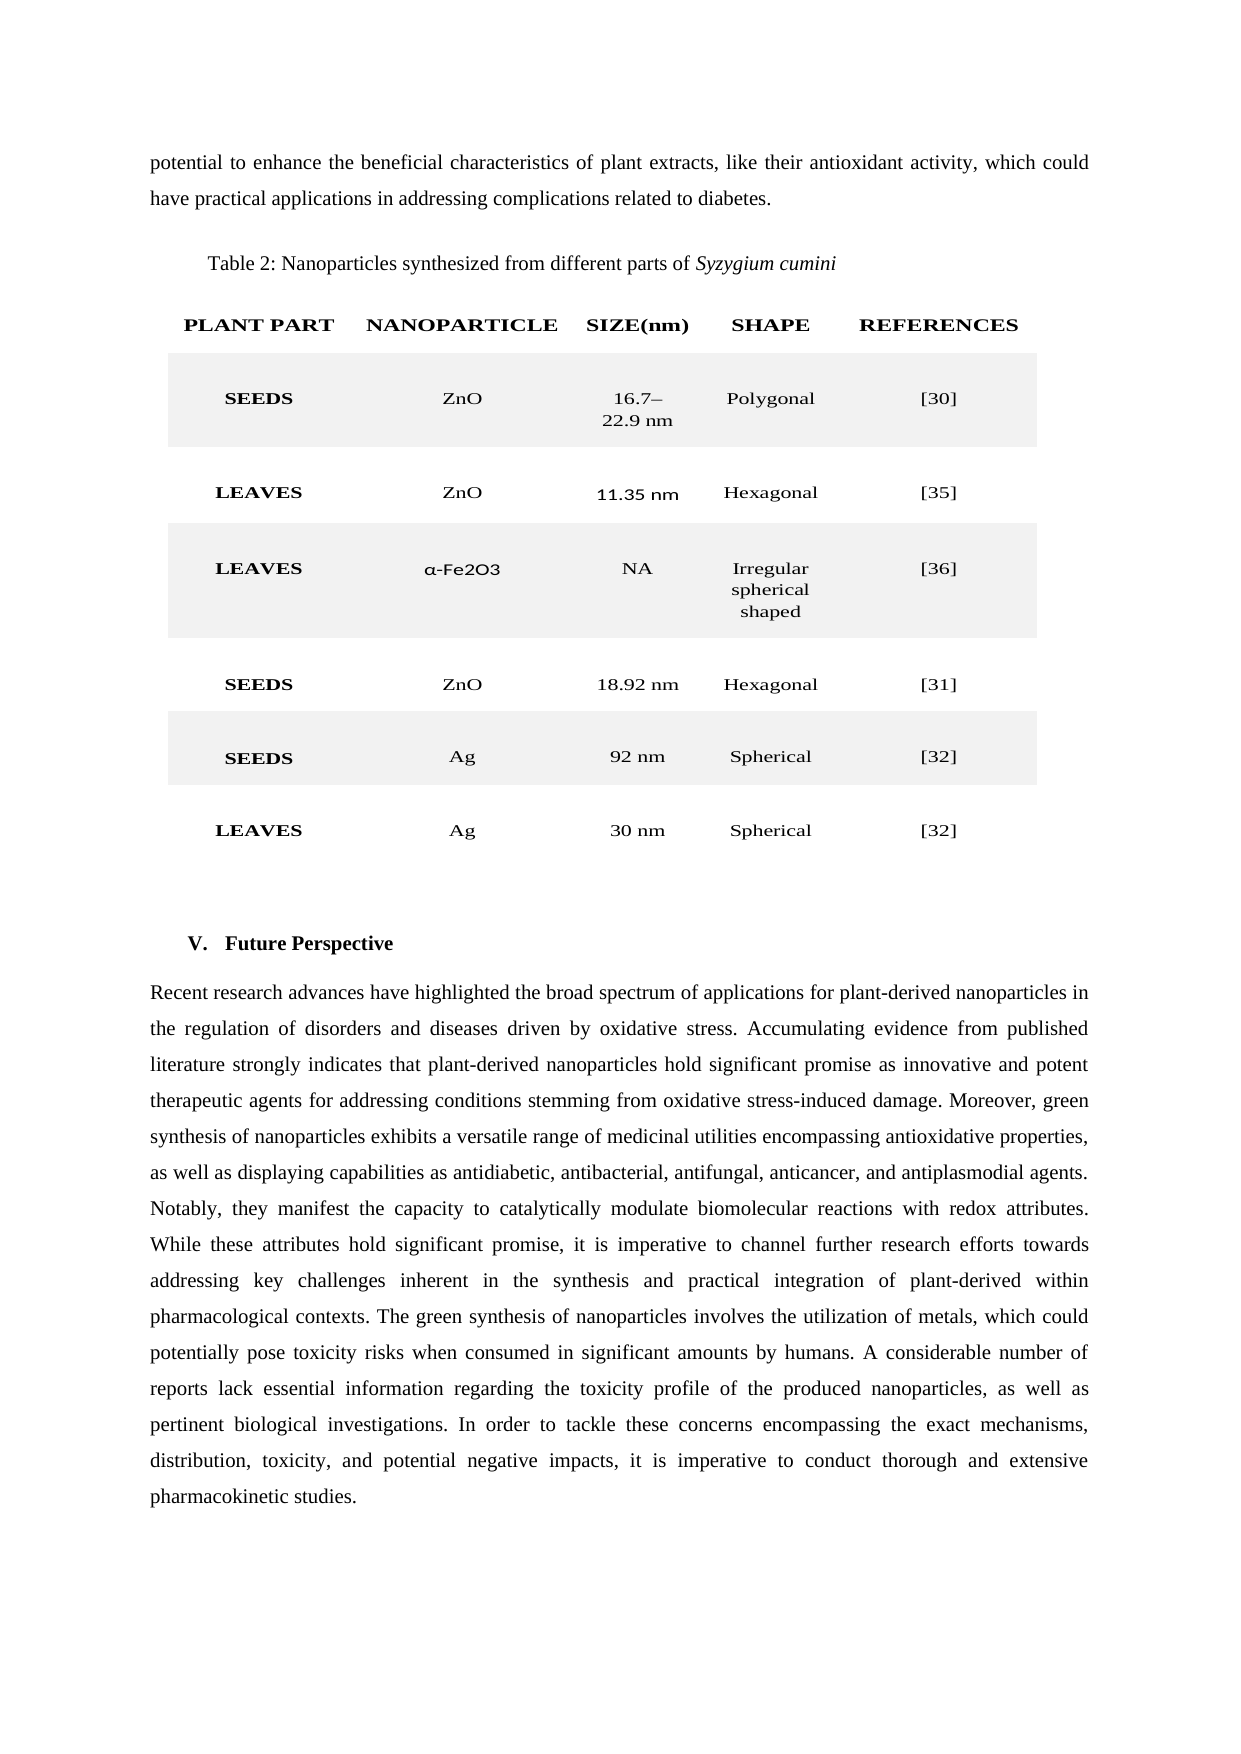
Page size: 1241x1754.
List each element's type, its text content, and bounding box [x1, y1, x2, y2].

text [150, 150, 1090, 210]
text Recent research advances have highlighted the broad spectrum of applications for plant-derived nanoparticles in the regulation of disorders and diseases driven by oxidative stress. Accumulating evidence from published literature strongly indicates that plant-derived nanoparticles hold significant promise as innovative and potent therapeutic agents for addressing conditions stemming from oxidative stress-induced damage. Moreover, green synthesis of nanoparticles exhibits a versatile range of medicinal utilities encompassing antioxidative properties, as well as displaying capabilities as antidiabetic, antibacterial, antifungal, anticancer, and antiplasmodial agents. Notably, they manifest the capacity to catalytically modulate biomolecular reactions with redox attributes. While these attributes hold significant promise, it is imperative to channel further research efforts towards addressing key challenges inherent in the synthesis and practical integration of plant-derived within pharmacological contexts. The green synthesis of nanoparticles involves the utilization of metals, which could potentially pose toxicity risks when consumed in significant amounts by humans. A considerable number of reports lack essential information regarding the toxicity profile of the produced nanoparticles, as well as pertinent biological investigations. In order to tackle these concerns encompassing the exact mechanisms, distribution, toxicity, and potential negative impacts, it is imperative to conduct thorough and extensive pharmacokinetic studies. [150, 979, 1090, 1508]
list Future Perspective [187, 931, 1090, 955]
